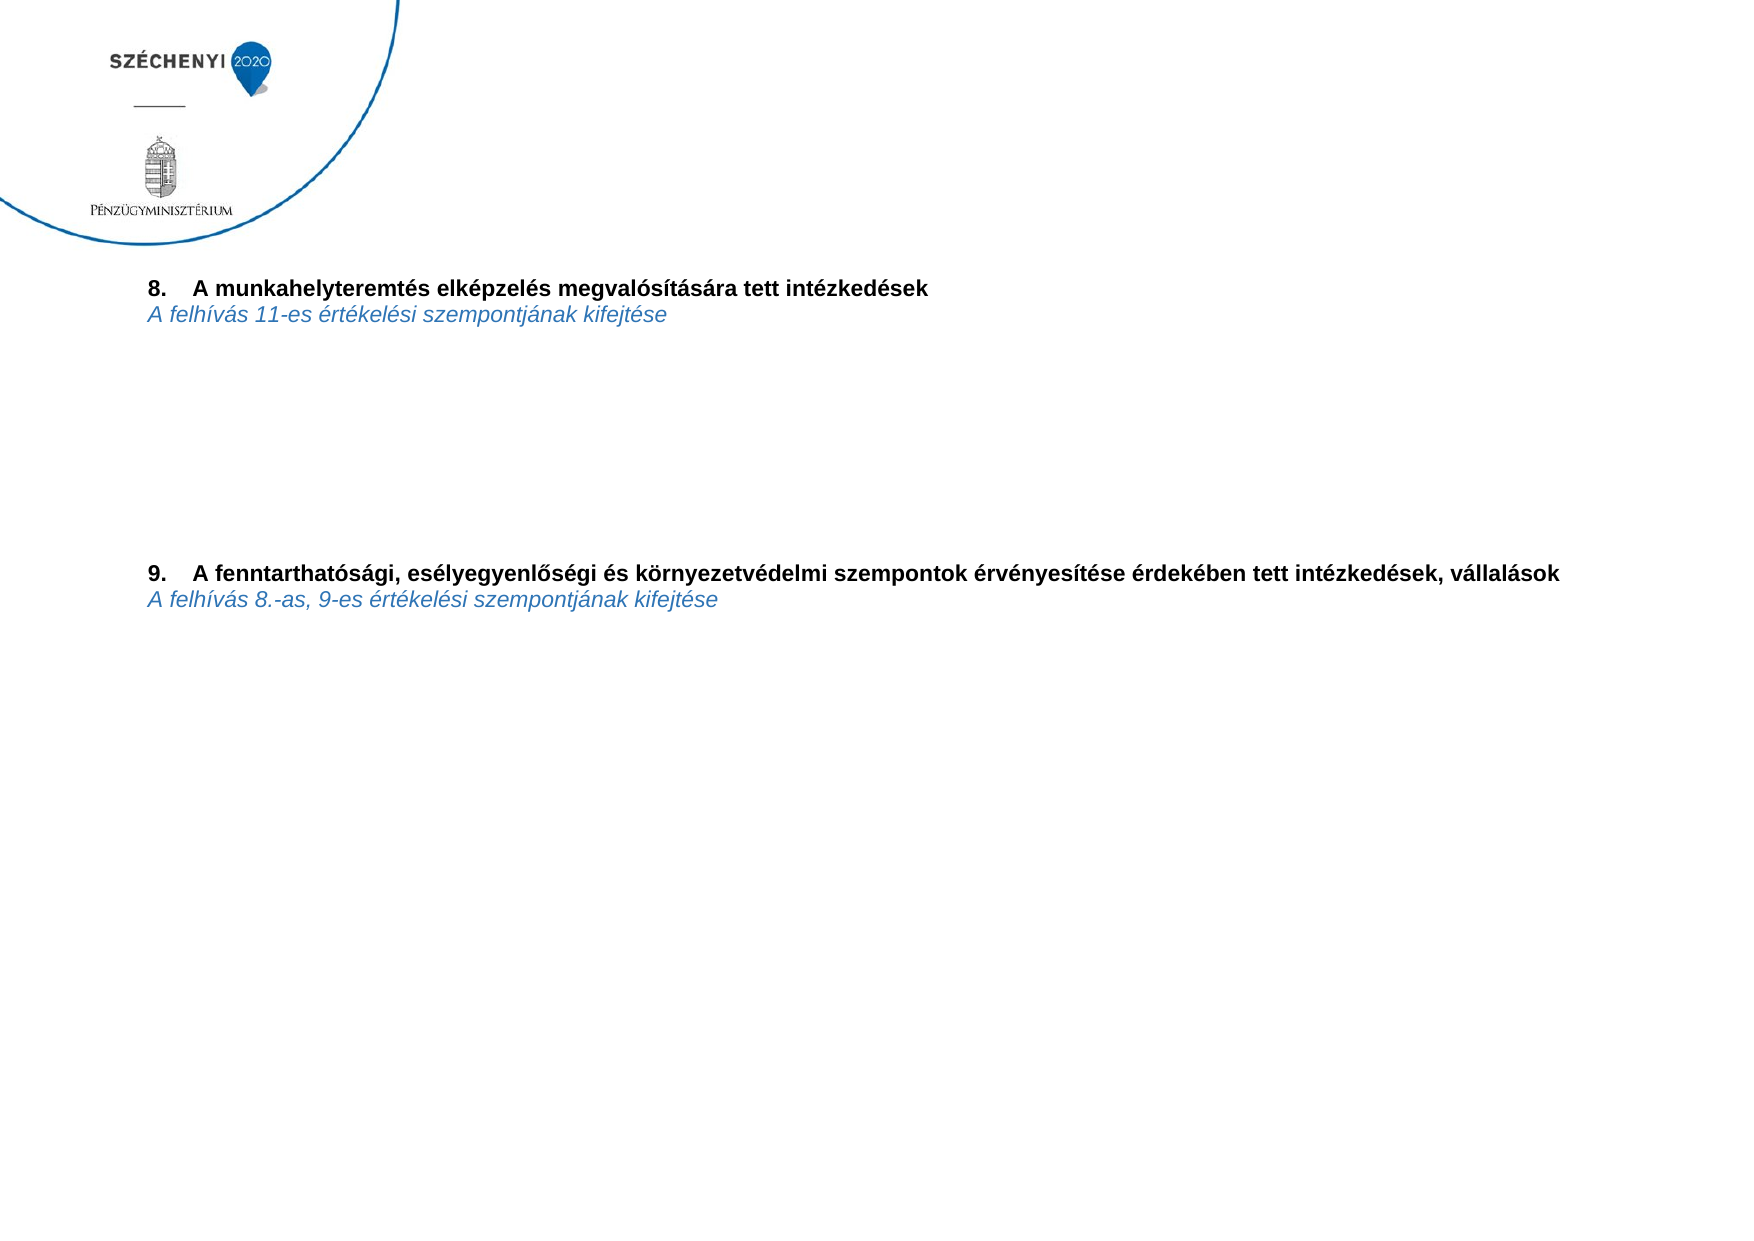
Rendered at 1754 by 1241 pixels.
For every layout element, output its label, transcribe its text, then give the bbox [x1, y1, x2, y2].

text A felhívás 8.-as, 9-es értékelési szempontjának kifejtése [148, 586, 1606, 613]
text A felhívás 11-es értékelési szempontjának kifejtése [148, 301, 1606, 327]
subtitle A fenntarthatósági, esélyegyenlőségi és környezetvédelmi szempontok érvényesítése érdekében tett intézkedések, vállalások [148, 560, 1606, 586]
subtitle A munkahelyteremtés elképzelés megvalósítására tett intézkedések [148, 275, 1606, 301]
picture [0, 0, 408, 256]
